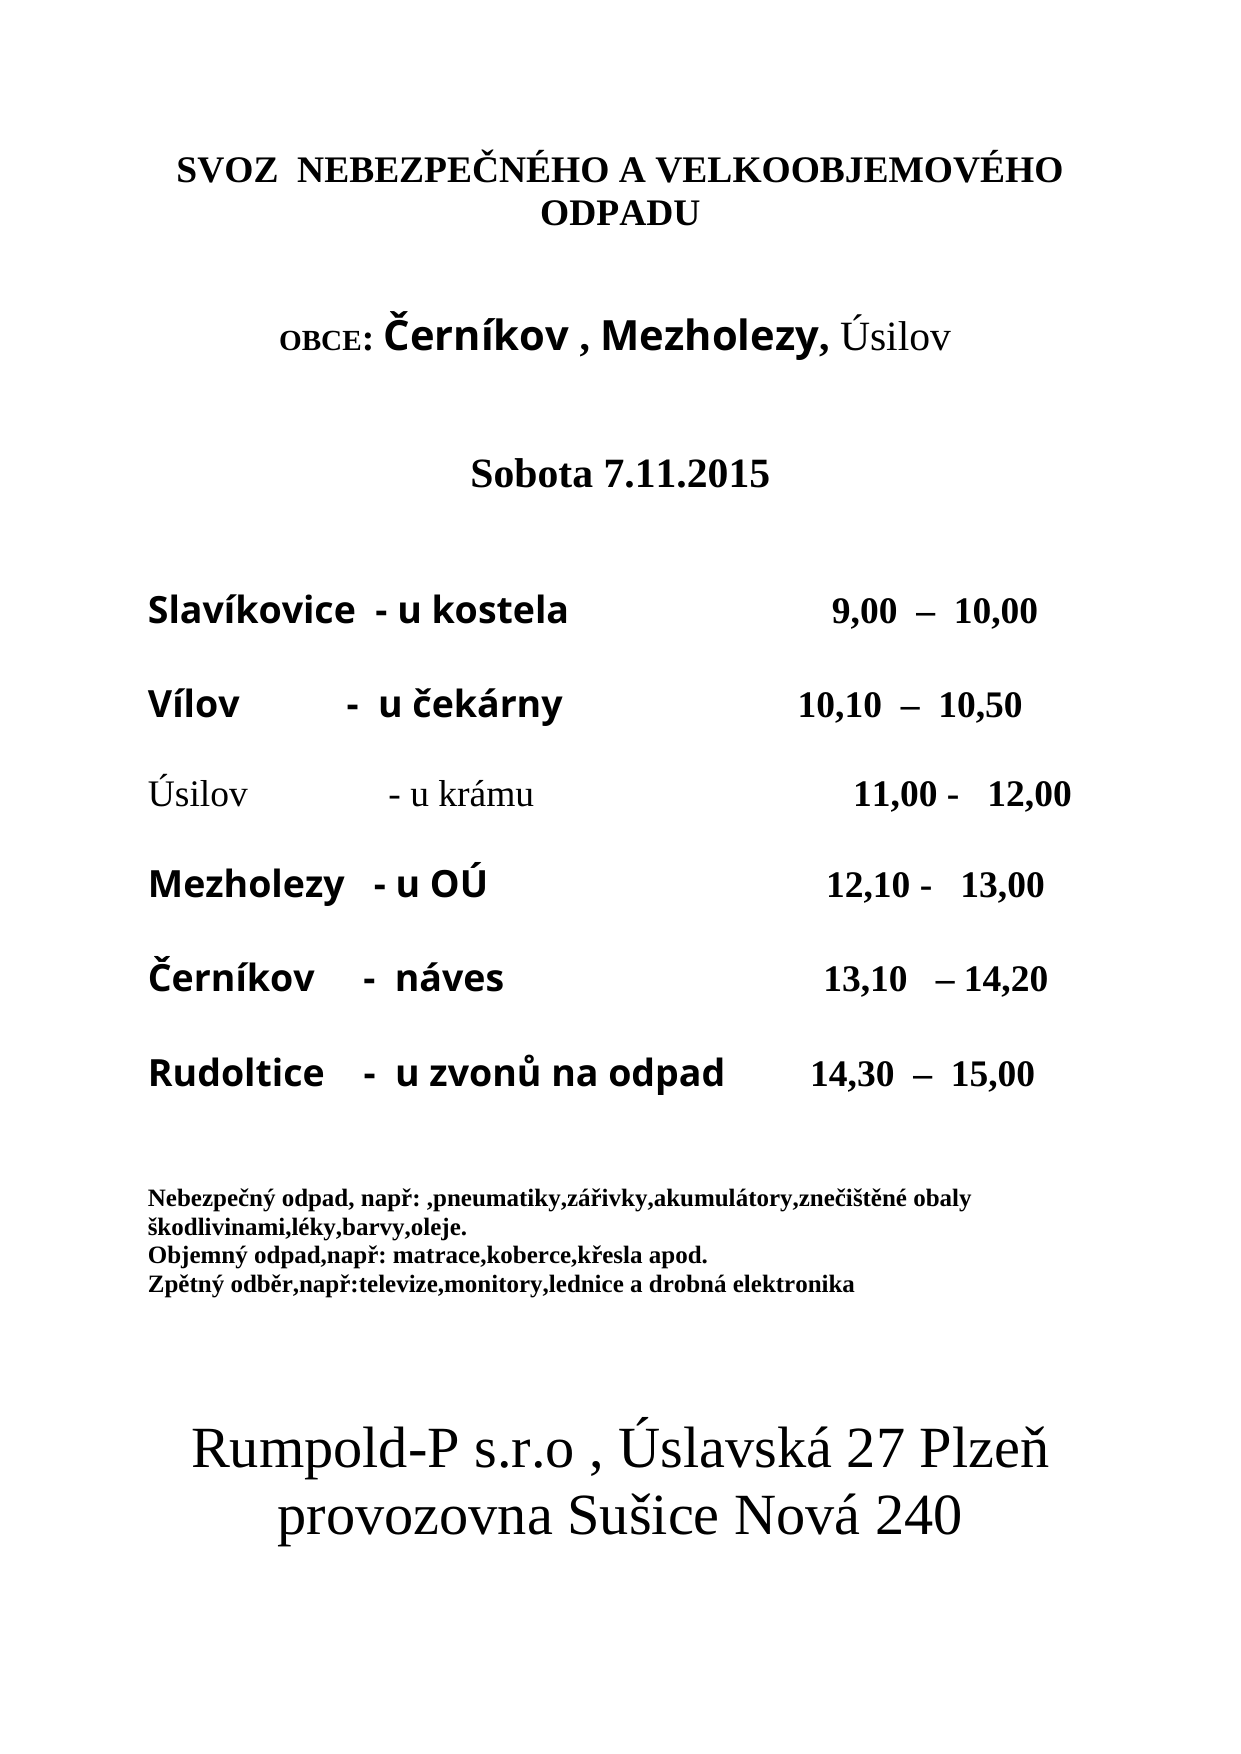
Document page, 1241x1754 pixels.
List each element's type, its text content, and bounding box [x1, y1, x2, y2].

text Mezholezy - u OÚ 12,10 - 13,00 [148, 857, 1093, 908]
text SVOZ NEBEZPEČNÉHO A VELKOOBJEMOVÉHO [148, 148, 1093, 191]
text Objemný odpad,např: matrace,koberce,křesla apod. [148, 1241, 1093, 1269]
text Nebezpečný odpad, např: ,pneumatiky,zářivky,akumulátory,znečištěné obaly škodlivinami,léky,barvy,oleje. [148, 1183, 1093, 1241]
text Zpětný odběr,např:televize,monitory,lednice a drobná elektronika [148, 1269, 1093, 1298]
text Vílov - u čekárny 10,10 – 10,50 [148, 677, 1093, 728]
text Černíkov - náves 13,10 – 14,20 [148, 952, 1093, 1003]
text Slavíkovice - u kostela 9,00 – 10,00 [148, 583, 1093, 634]
text Úsilov - u krámu 11,00 - 12,00 [148, 771, 1093, 814]
text Sobota 7.11.2015 [148, 449, 1093, 497]
text Rudoltice - u zvonů na odpad 14,30 – 15,00 [148, 1046, 1093, 1097]
text OBCE: Černíkov , Mezholezy, Úsilov [148, 306, 1093, 362]
text ODPADU [148, 191, 1093, 234]
text Rumpold-P s.r.o , Úslavská 27 Plzeň provozovna Sušice Nová 240 [148, 1413, 1093, 1547]
